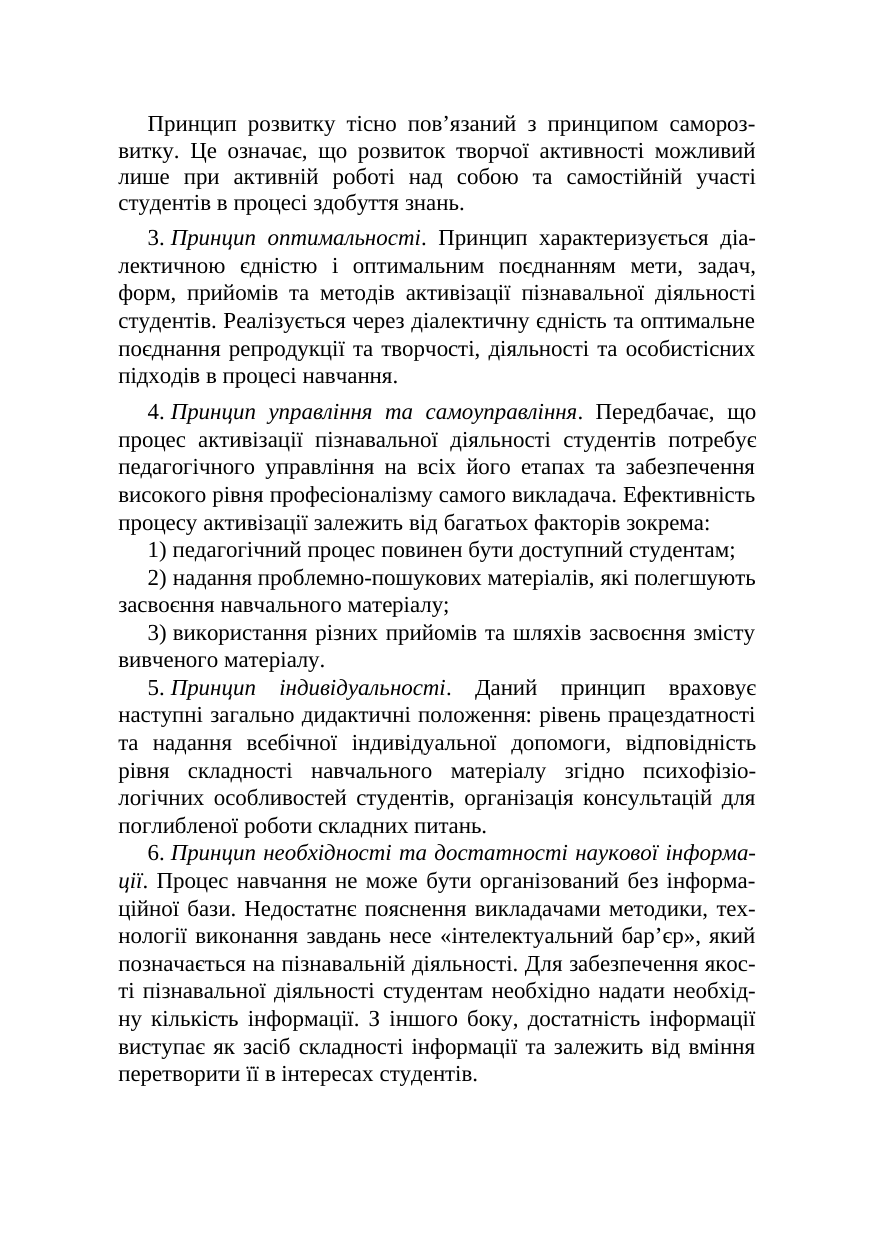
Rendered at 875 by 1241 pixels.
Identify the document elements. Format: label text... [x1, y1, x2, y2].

list Принцип індивідуальності. Даний принцип враховує наступні загально дидактичні положення: рівень працездатності та надання всебічної індивідуальної допомоги, відповідність рівня складності навчального матеріалу згідно психофізіо- логічних особливостей студентів, організація консультацій для поглибленої роботи складних питань. [118, 674, 756, 838]
list Принцип управління та самоуправління. Передбачає, що процес активізації пізнавальної діяльності студентів потребує педагогічного управління на всіх його етапах та забезпечення високого рівня професіоналізму самого викладача. Ефективність процесу активізації залежить від багатьох факторів зокрема: [118, 398, 756, 535]
list Принцип необхідності та достатності наукової інформа- ції. Процес навчання не може бути організований без інформа- ційної бази. Недостатнє пояснення викладачами методики, тех- нології виконання завдань несе «інтелектуальний бар’єр», який позначається на пізнавальній діяльності. Для забезпечення якос- ті пізнавальної діяльності студентам необхідно надати необхід- ну кількість інформації. З іншого боку, достатність інформації виступає як засіб складності інформації та залежить від вміння перетворити її в інтересах студентів. [118, 839, 757, 1087]
list надання проблемно-пошукових матеріалів, які полегшують засвоєння навчального матеріалу; [118, 564, 756, 617]
text Принцип розвитку тісно пов’язаний з принципом самороз- витку. Це означає, що розвиток творчої активності можливий лише при активній роботі над собою та самостійній участі студентів в процесі здобуття знань. [118, 110, 756, 216]
list педагогічний процес повинен бути доступний студентам; [147, 536, 837, 563]
list Принцип оптимальності. Принцип характеризується діа- лектичною єдністю і оптимальним поєднанням мети, задач, форм, прийомів та методів активізації пізнавальної діяльності студентів. Реалізується через діалектичну єдність та оптимальне поєднання репродукції та творчості, діяльності та особистісних підходів в процесі навчання. [118, 224, 756, 388]
list використання різних прийомів та шляхів засвоєння змісту вивченого матеріалу. [118, 619, 756, 673]
